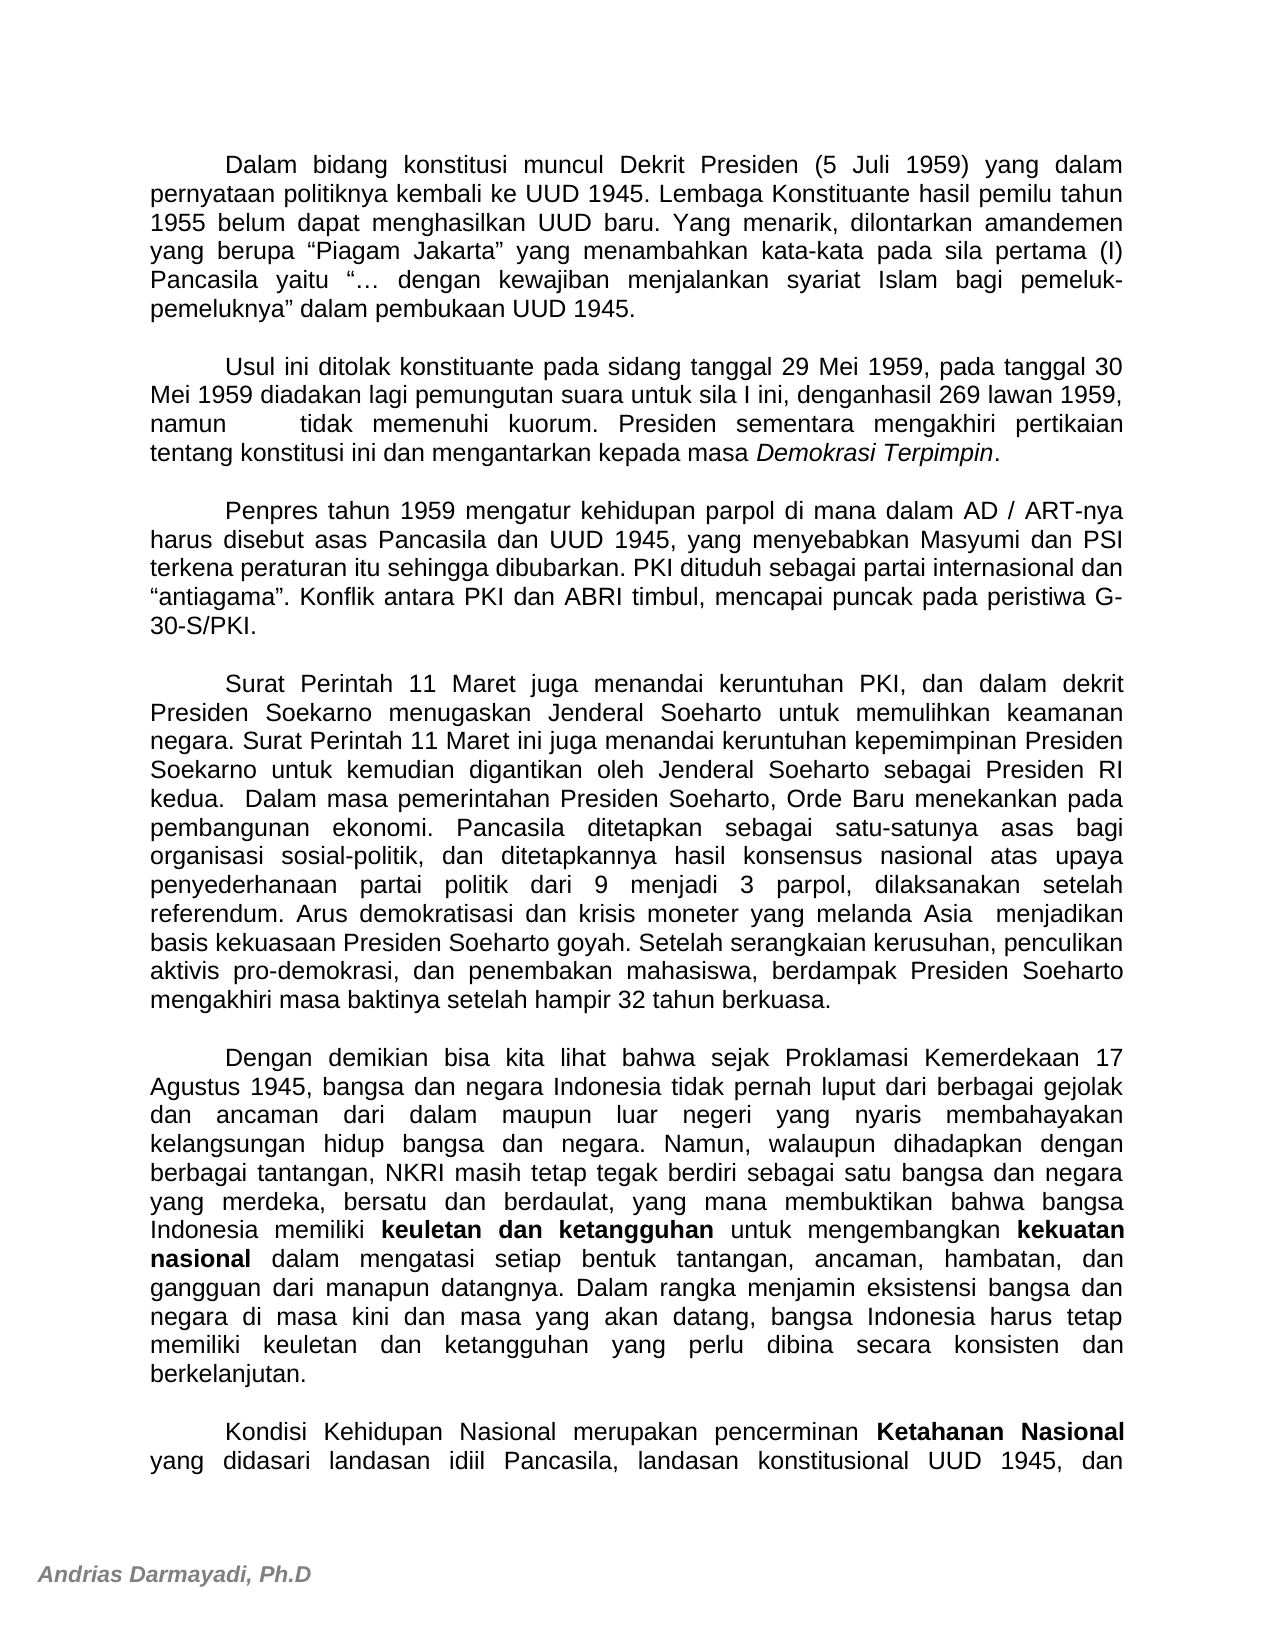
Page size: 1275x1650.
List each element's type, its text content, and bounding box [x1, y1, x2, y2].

text Surat Perintah 11 Maret juga menandai keruntuhan PKI, dan dalam dekrit Presiden Soekarno menugaskan Jenderal Soeharto untuk memulihkan keamanan negara. Surat Perintah 11 Maret ini juga menandai keruntuhan kepemimpinan Presiden Soekarno untuk kemudian digantikan oleh Jenderal Soeharto sebagai kedua. Dalam masa pemerintahan Presiden Soeharto, Orde Baru menekankan pada pembangunan ekonomi. Pancasila ditetapkan sebagai satu-satunya asas bagi organisasi sosial-politik, dan ditetapkannya hasil konsensus nasional atas upaya penyederhanaan partai politik dari 9 menjadi 3 parpol, dilaksanakan setelah referendum. Arus demokratisasi dan krisis moneter yang melanda menjadikan basis kekuasaan Presiden Soeharto goyah. Setelah serangkaian kerusuhan, penculikan aktivis pro-demokrasi, dan penembakan mahasiswa, berdampak Presiden Soeharto mengakhiri masa baktinya setelah hampir 32 tahun berkuasa. [150, 669, 1125, 1014]
text Penpres tahun 1959 mengatur kehidupan parpol di mana dalam AD / ART-nya harus disebut asas Pancasila dan UUD 1945, yang menyebabkan Masyumi dan PSI terkena peraturan itu sehingga dibubarkan. PKI dituduh sebagai partai internasional dan “antiagama”. Konflik antara PKI dan ABRI timbul, mencapai puncak pada peristiwa G-30-S/PKI. [150, 496, 1125, 639]
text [150, 1417, 1125, 1474]
text Dalam bidang konstitusi muncul Dekrit Presiden (5 Juli 1959) yang dalam pernyataan politiknya kembali ke UUD 1945. Lembaga Konstituante hasil pemilu tahun 1955 belum dapat menghasilkan UUD baru. Yang menarik, dilontarkan amandemen yang berupa “Piagam Jakarta” yang menambahkan kata-kata pada sila pertama (I) Pancasila yaitu “… dengan kewajiban menjalankan syariat Islam bagi pemeluk-pemeluknya” dalam pembukaan UUD 1945. [150, 150, 1125, 322]
text Usul ini ditolak konstituante pada sidang tanggal 29 Mei 1959, pada tanggal 30 Mei 1959 diadakan lagi pemungutan suara untuk sila I ini, denganhasil 269 lawan 1959, namun tidak memenuhi kuorum. Presiden sementara mengakhiri pertikaian tentang konstitusi ini dan mengantarkan kepada masa Demokrasi Terpimpin. [150, 352, 1125, 467]
text Dengan demikian bisa kita lihat bahwa sejak Proklamasi Kemerdekaan 17 Agustus 1945, bangsa dan negara tidak pernah luput dari berbagai gejolak dan ancaman dari dalam maupun luar negeri yang nyaris membahayakan kelangsungan hidup bangsa dan negara. Namun, walaupun dihadapkan dengan berbagai tantangan, NKRI masih tetap tegak berdiri sebagai satu bangsa dan negara yang merdeka, bersatu dan berdaulat, yang mana membuktikan bahwa bangsa Indonesia memiliki keuletan dan ketangguhan untuk mengembangkan kekuatan nasional dalam mengatasi setiap bentuk tantangan, ancaman, hambatan, dan gangguan dari manapun datangnya. Dalam rangka menjamin eksistensi bangsa dan negara di masa kini dan masa yang akan datang, bangsa harus tetap memiliki keuletan dan ketangguhan yang perlu dibina secara konsisten dan berkelanjutan. [150, 1043, 1125, 1388]
